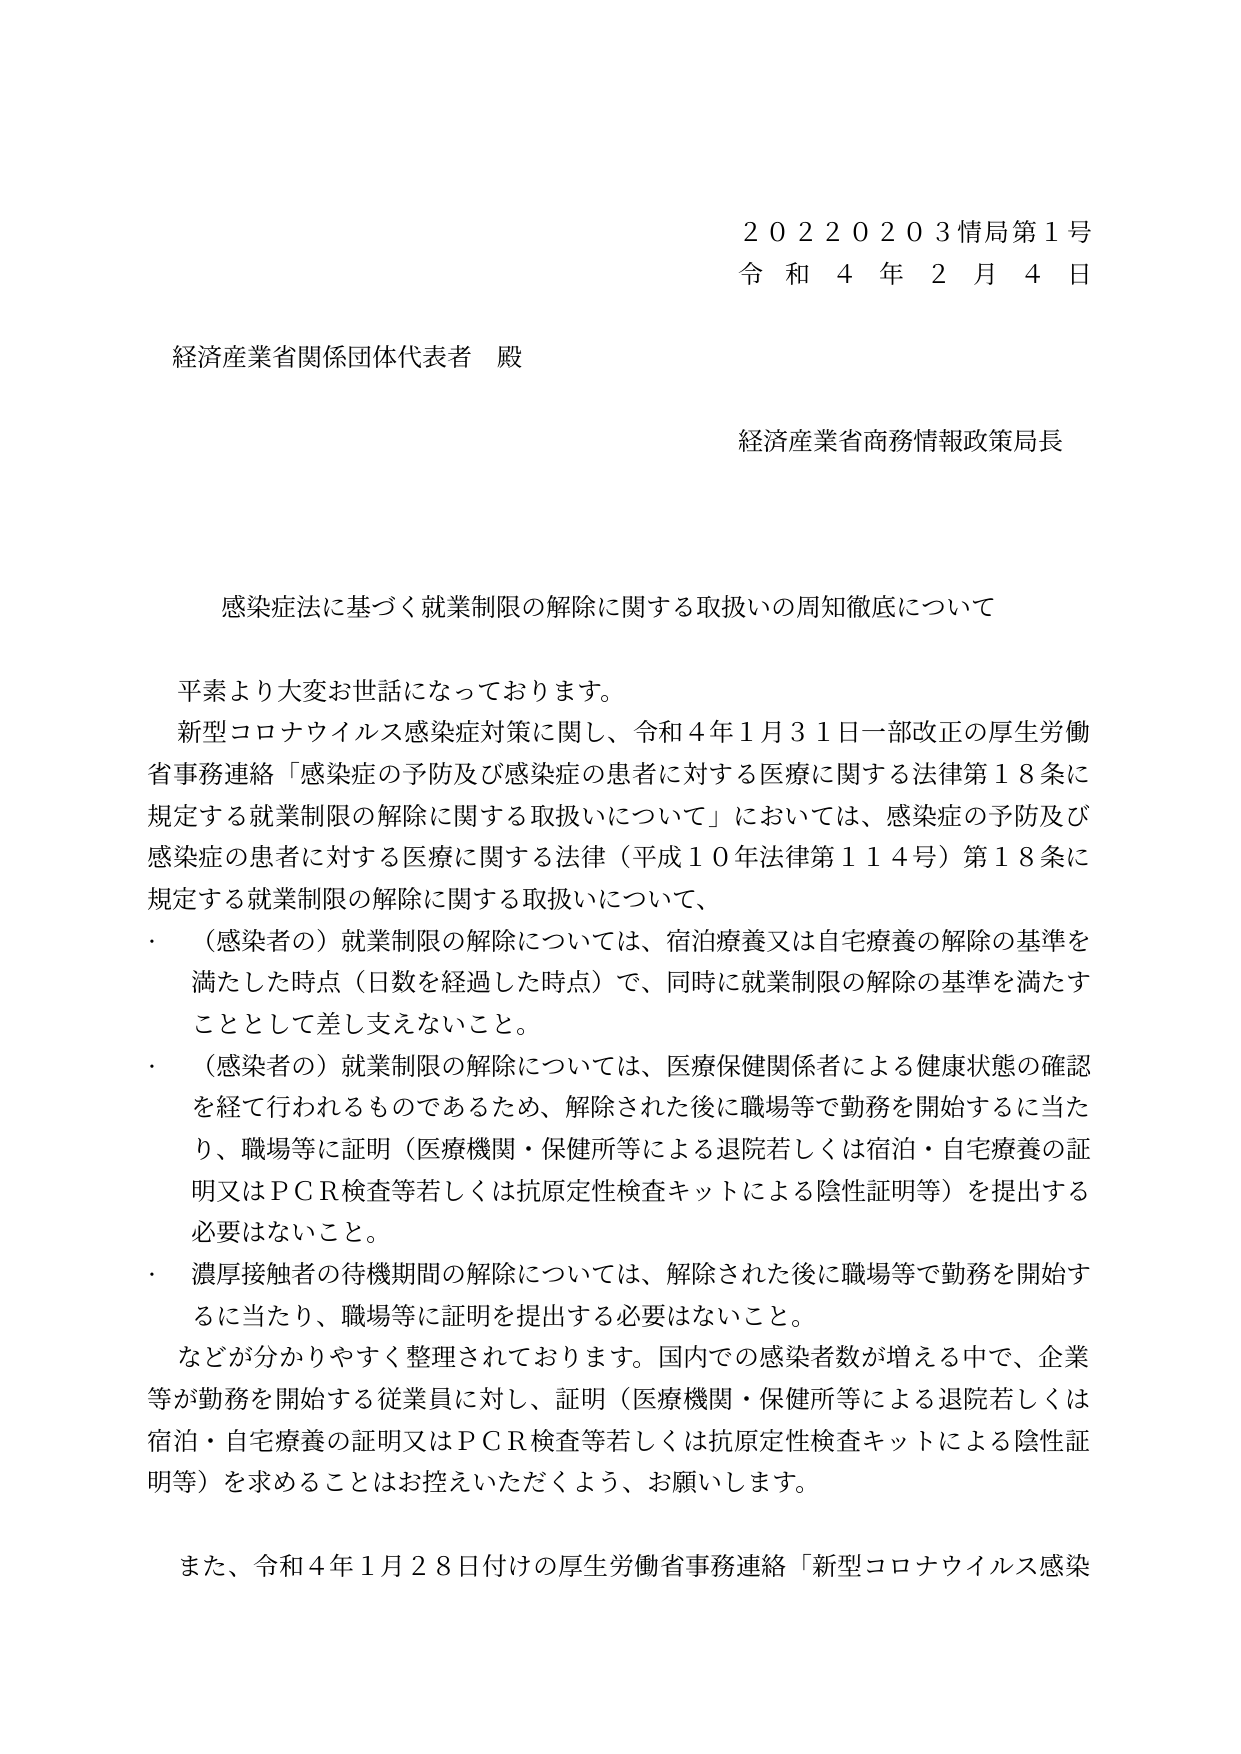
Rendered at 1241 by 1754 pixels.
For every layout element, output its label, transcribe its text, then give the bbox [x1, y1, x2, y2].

list 濃厚接触者の待機期間の解除については、解除された後に職場等で勤務を開始するに当たり、職場等に証明を提出する必要はないこと。 [148, 1252, 1092, 1335]
text ２０２２０２０３情局第１号 [738, 210, 1092, 252]
text 平素より大変お世話になっております。 [148, 669, 1092, 710]
list （感染者の）就業制限の解除については、宿泊療養又は自宅療養の解除の基準を満たした時点（日数を経過した時点）で、同時に就業制限の解除の基準を満たすこととして差し支えないこと。 [148, 919, 1092, 1044]
text 感染症法に基づく就業制限の解除に関する取扱いの周知徹底について [148, 585, 1092, 627]
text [148, 1544, 1092, 1585]
text 経済産業省商務情報政策局長 [148, 419, 1063, 460]
text 新型コロナウイルス感染症対策に関し、令和４年１月３１日一部改正の厚生労働省事務連絡「感染症の予防及び感染症の患者に対する医療に関する法律第１８条に規定する就業制限の解除に関する取扱いについて」においては、感染症の予防及び感染症の患者に対する医療に関する法律（平成１０年法律第１１４号）第１８条に規定する就業制限の解除に関する取扱いについて、 [148, 710, 1092, 919]
text などが分かりやすく整理されております。国内での感染者数が増える中で、企業等が勤務を開始する従業員に対し、証明（医療機関・保健所等による退院若しくは宿泊・自宅療養の証明又はＰＣＲ検査等若しくは抗原定性検査キットによる陰性証明等）を求めることはお控えいただくよう、お願いします。 [148, 1335, 1092, 1502]
text 経済産業省関係団体代表者 殿 [148, 335, 1092, 377]
list （感染者の）就業制限の解除については、医療保健関係者による健康状態の確認を経て行われるものであるため、解除された後に職場等で勤務を開始するに当たり、職場等に証明（医療機関・保健所等による退院若しくは宿泊・自宅療養の証明又はＰＣＲ検査等若しくは抗原定性検査キットによる陰性証明等）を提出する必要はないこと。 [148, 1044, 1092, 1252]
text 令和４年２月４日 [738, 252, 1092, 294]
